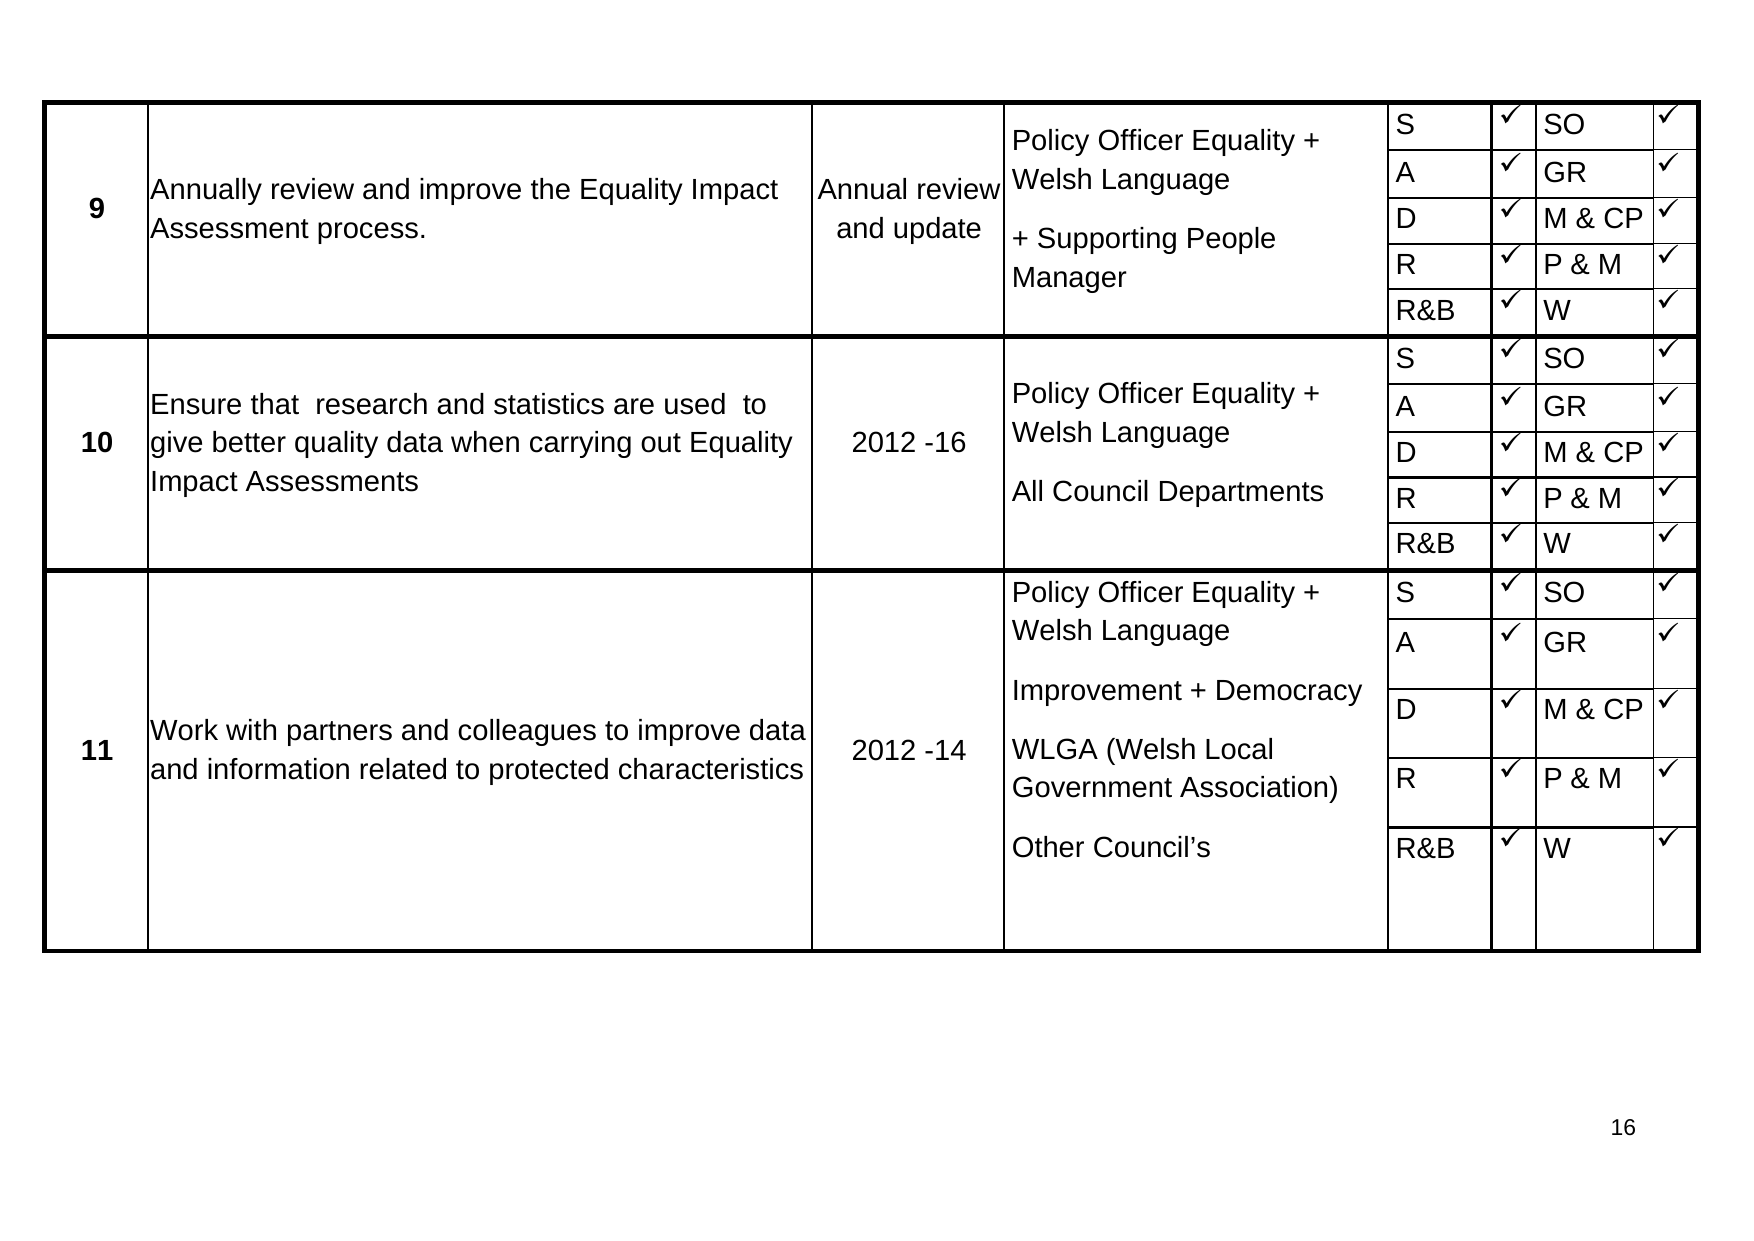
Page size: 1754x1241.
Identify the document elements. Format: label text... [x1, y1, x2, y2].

table_cell A [1389, 385, 1490, 431]
table_cell M & CP [1537, 433, 1653, 476]
table_cell Policy Officer Equality + Welsh Language All Council Departments [1005, 339, 1387, 568]
table_cell [1493, 290, 1535, 334]
table_header S [1389, 105, 1490, 148]
table_cell 11 [47, 573, 147, 949]
table_cell 2012 -14 [813, 573, 1003, 949]
table_cell [1654, 573, 1696, 618]
table_cell S [1389, 339, 1490, 382]
table_header Policy Officer Equality + Welsh Language + Supporting People Manager [1005, 105, 1387, 334]
table_header [1493, 105, 1535, 148]
table_cell SO [1537, 573, 1653, 618]
table_cell [1654, 244, 1696, 288]
table_cell M & CP [1537, 690, 1653, 757]
table_cell [1493, 620, 1535, 688]
table_cell [1654, 478, 1696, 522]
table_cell W [1537, 524, 1653, 568]
table_cell 10 [47, 339, 147, 568]
table_cell R [1389, 759, 1490, 826]
table_cell [1493, 759, 1535, 826]
table_cell D [1389, 690, 1490, 757]
table_cell [1493, 573, 1535, 618]
table_cell [1654, 758, 1696, 826]
table_cell [1654, 289, 1696, 334]
table_cell W [1537, 829, 1653, 949]
table_cell P & M [1537, 245, 1653, 288]
table_cell [1654, 828, 1696, 949]
table_cell [1493, 433, 1535, 476]
table_cell R&B [1389, 290, 1490, 334]
table_cell P & M [1537, 759, 1653, 826]
table_cell [1493, 479, 1535, 522]
table_cell Work with partners and colleagues to improve data and information related to protected characteristics [149, 573, 811, 949]
table_cell [1493, 524, 1535, 568]
table_cell GR [1537, 620, 1653, 688]
table_cell R&B [1389, 524, 1490, 568]
table_cell [1654, 198, 1696, 243]
table_cell A [1389, 620, 1490, 688]
table_cell [1654, 150, 1696, 197]
table_cell [1493, 690, 1535, 757]
table_cell [1493, 385, 1535, 431]
table_header Annually review and improve the Equality Impact Assessment process. [149, 105, 811, 334]
table_cell [1654, 689, 1696, 757]
table_cell Policy Officer Equality + Welsh Language Improvement + Democracy WLGA (Welsh Local Government Association) Other Council’s [1005, 573, 1387, 949]
table_cell [1493, 339, 1535, 382]
table_cell R [1389, 479, 1490, 522]
table_cell [1654, 339, 1696, 382]
table_cell W [1537, 290, 1653, 334]
table_cell [1654, 523, 1696, 568]
table_cell A [1389, 151, 1490, 197]
table_cell [1654, 384, 1696, 431]
table_cell M & CP [1537, 199, 1653, 243]
table_cell D [1389, 433, 1490, 476]
table_cell [1654, 432, 1696, 476]
table_cell SO [1537, 339, 1653, 382]
table_cell [1493, 199, 1535, 243]
table_cell S [1389, 573, 1490, 618]
table_cell R [1389, 245, 1490, 288]
table_cell Ensure that research and statistics are used to give better quality data when carrying out Equality Impact Assessments [149, 339, 811, 568]
table_cell GR [1537, 151, 1653, 197]
table_header SO [1537, 105, 1653, 148]
table_header [1654, 105, 1696, 148]
table_cell 2012 -16 [813, 339, 1003, 568]
table_cell [1493, 829, 1535, 949]
table_header 9 [47, 105, 147, 334]
table_cell [1493, 151, 1535, 197]
table_cell [1493, 245, 1535, 288]
table_cell D [1389, 199, 1490, 243]
table_cell P & M [1537, 479, 1653, 522]
table_cell [1654, 619, 1696, 688]
table_cell R&B [1389, 829, 1490, 949]
table_cell GR [1537, 385, 1653, 431]
table_header Annual review and update [813, 105, 1003, 334]
